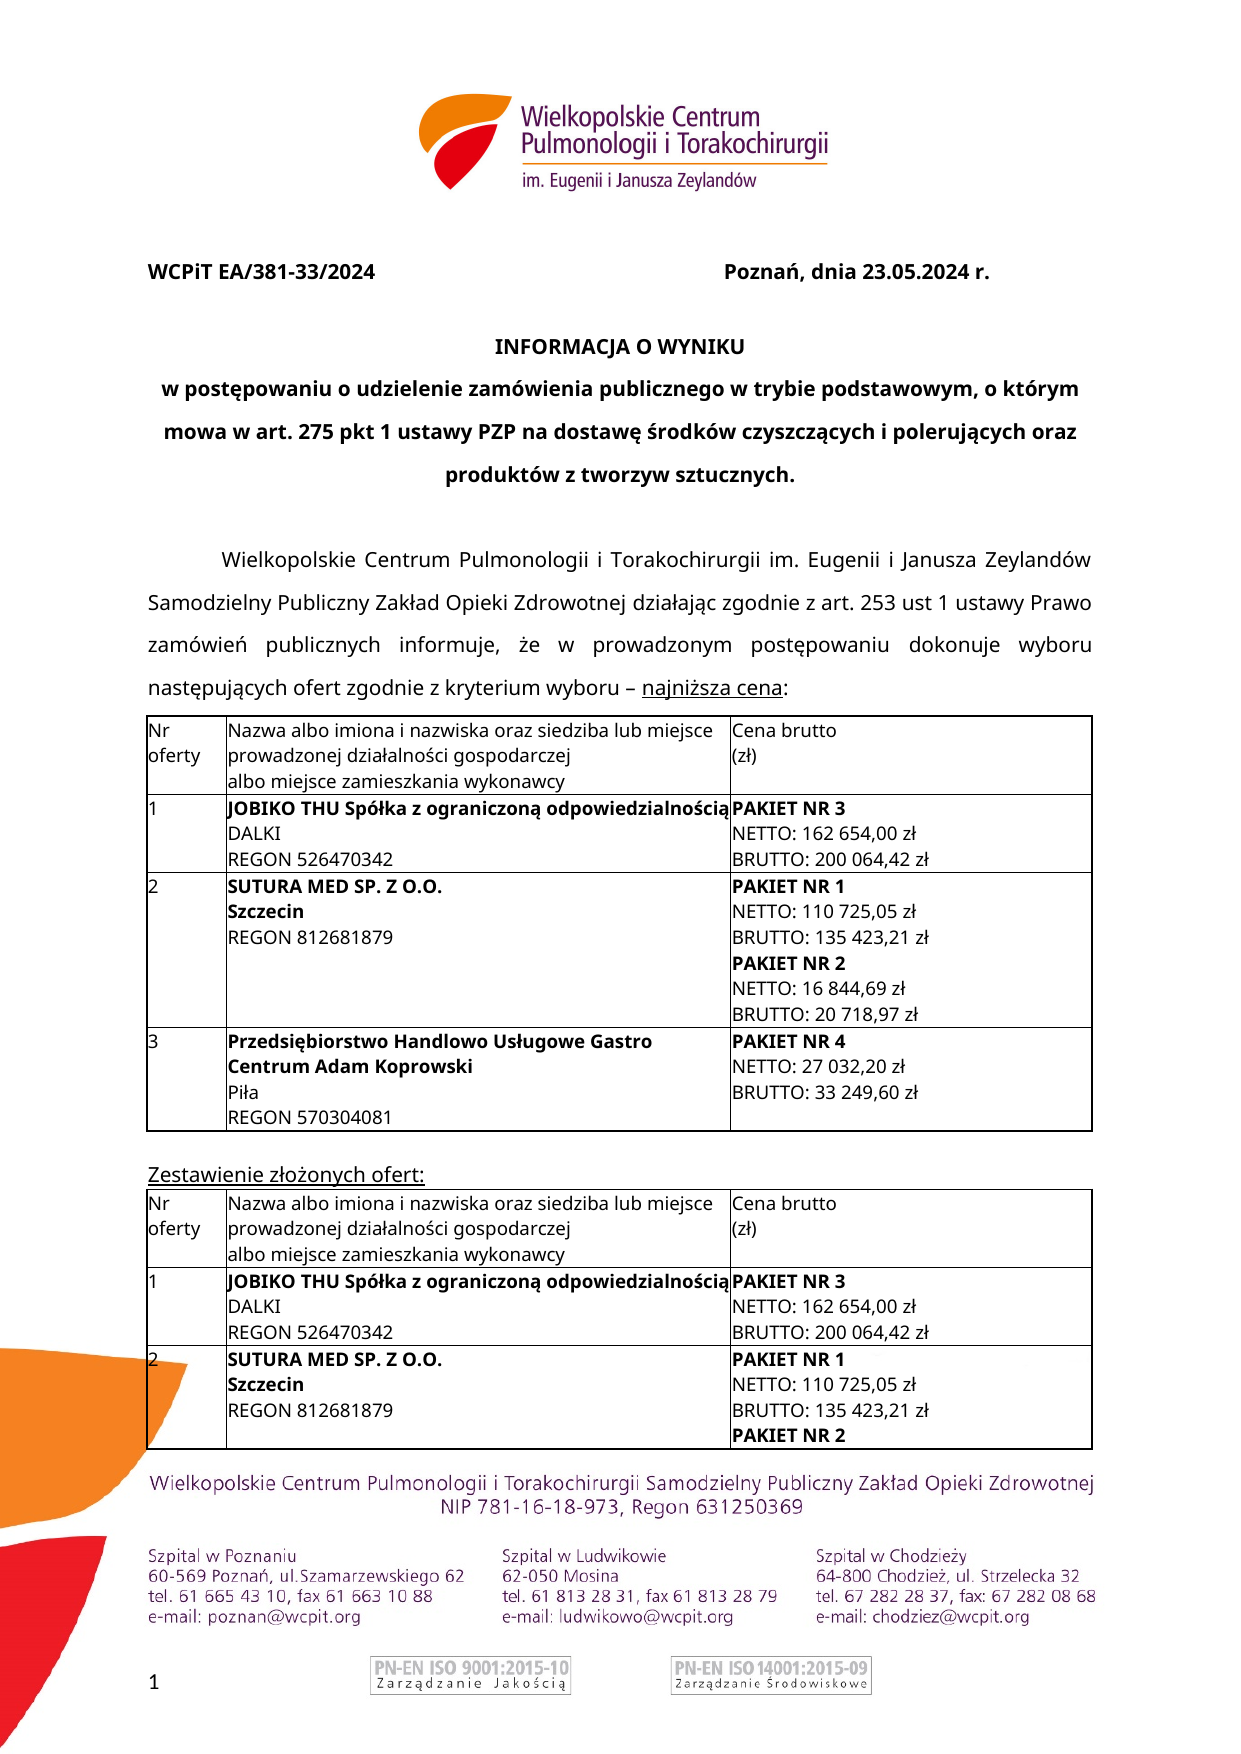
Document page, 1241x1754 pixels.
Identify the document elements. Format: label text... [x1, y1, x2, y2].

table_header Nr oferty [148, 717, 226, 793]
table_cell JOBIKO THU Spółka z ograniczoną odpowiedzialnością DALKI REGON 526470342 [227, 795, 730, 872]
table_cell 2 [148, 1346, 226, 1448]
text Zestawienie złożonych ofert: [148, 1160, 1092, 1188]
text INFORMACJA O WYNIKU [148, 332, 1092, 360]
table_cell JOBIKO THU Spółka z ograniczoną odpowiedzialnością DALKI REGON 526470342 [227, 1268, 730, 1345]
table_header Nr oferty [148, 1190, 226, 1267]
table_header Nazwa albo imiona i nazwiska oraz siedziba lub miejsce prowadzonej działalności gospodarczej albo miejsce zamieszkania wykonawcy [227, 717, 730, 793]
table_cell 3 [148, 1028, 226, 1130]
table_cell PAKIET NR 3 NETTO: 162 654,00 zł BRUTTO: 200 064,42 zł [731, 1268, 1091, 1345]
table_cell 1 [148, 795, 226, 872]
table_cell PAKIET NR 4 NETTO: 27 032,20 zł BRUTTO: 33 249,60 zł [731, 1028, 1091, 1130]
table_header Cena brutto (zł) [731, 717, 1091, 793]
text w postępowaniu o udzielenie zamówienia publicznego w trybie podstawowym, o którym mowa w art. 275 pkt 1 ustawy PZP na dostawę środków czyszczących i polerujących oraz produktów z tworzyw sztucznych. [148, 374, 1092, 488]
table_cell PAKIET NR 3 NETTO: 162 654,00 zł BRUTTO: 200 064,42 zł [731, 795, 1091, 872]
table_header Cena brutto (zł) [731, 1190, 1091, 1267]
table_cell SUTURA MED SP. Z O.O. Szczecin REGON 812681879 [227, 1346, 730, 1448]
picture [398, 0, 842, 207]
subtitle WCPiT EA/381-33/2024 Poznań, dnia 23.05.2024 r. [148, 257, 1092, 285]
table_cell 1 [148, 1268, 226, 1345]
table_cell PAKIET NR 1 NETTO: 110 725,05 zł BRUTTO: 135 423,21 zł PAKIET NR 2 NETTO: 16 844,69 zł BRUTTO: 20 718,97 zł [731, 873, 1091, 1026]
table_cell SUTURA MED SP. Z O.O. Szczecin REGON 812681879 [227, 873, 730, 1026]
text Wielkopolskie Centrum Pulmonologii i Torakochirurgii im. Eugenii i Janusza Zeylandów Samodzielny Publiczny Zakład Opieki Zdrowotnej działając zgodnie z art. 253 ust 1 ustawy Prawo zamówień publicznych informuje, że w prowadzonym postępowaniu dokonuje wyboru następujących ofert zgodnie z kryterium wyboru – najniższa cena: [148, 545, 1092, 701]
table_cell Przedsiębiorstwo Handlowo Usługowe Gastro Centrum Adam Koprowski Piła REGON 570304081 [227, 1028, 730, 1130]
picture [0, 1340, 1241, 1754]
table_header Nazwa albo imiona i nazwiska oraz siedziba lub miejsce prowadzonej działalności gospodarczej albo miejsce zamieszkania wykonawcy [227, 1190, 730, 1267]
table_cell 2 [148, 873, 226, 1026]
